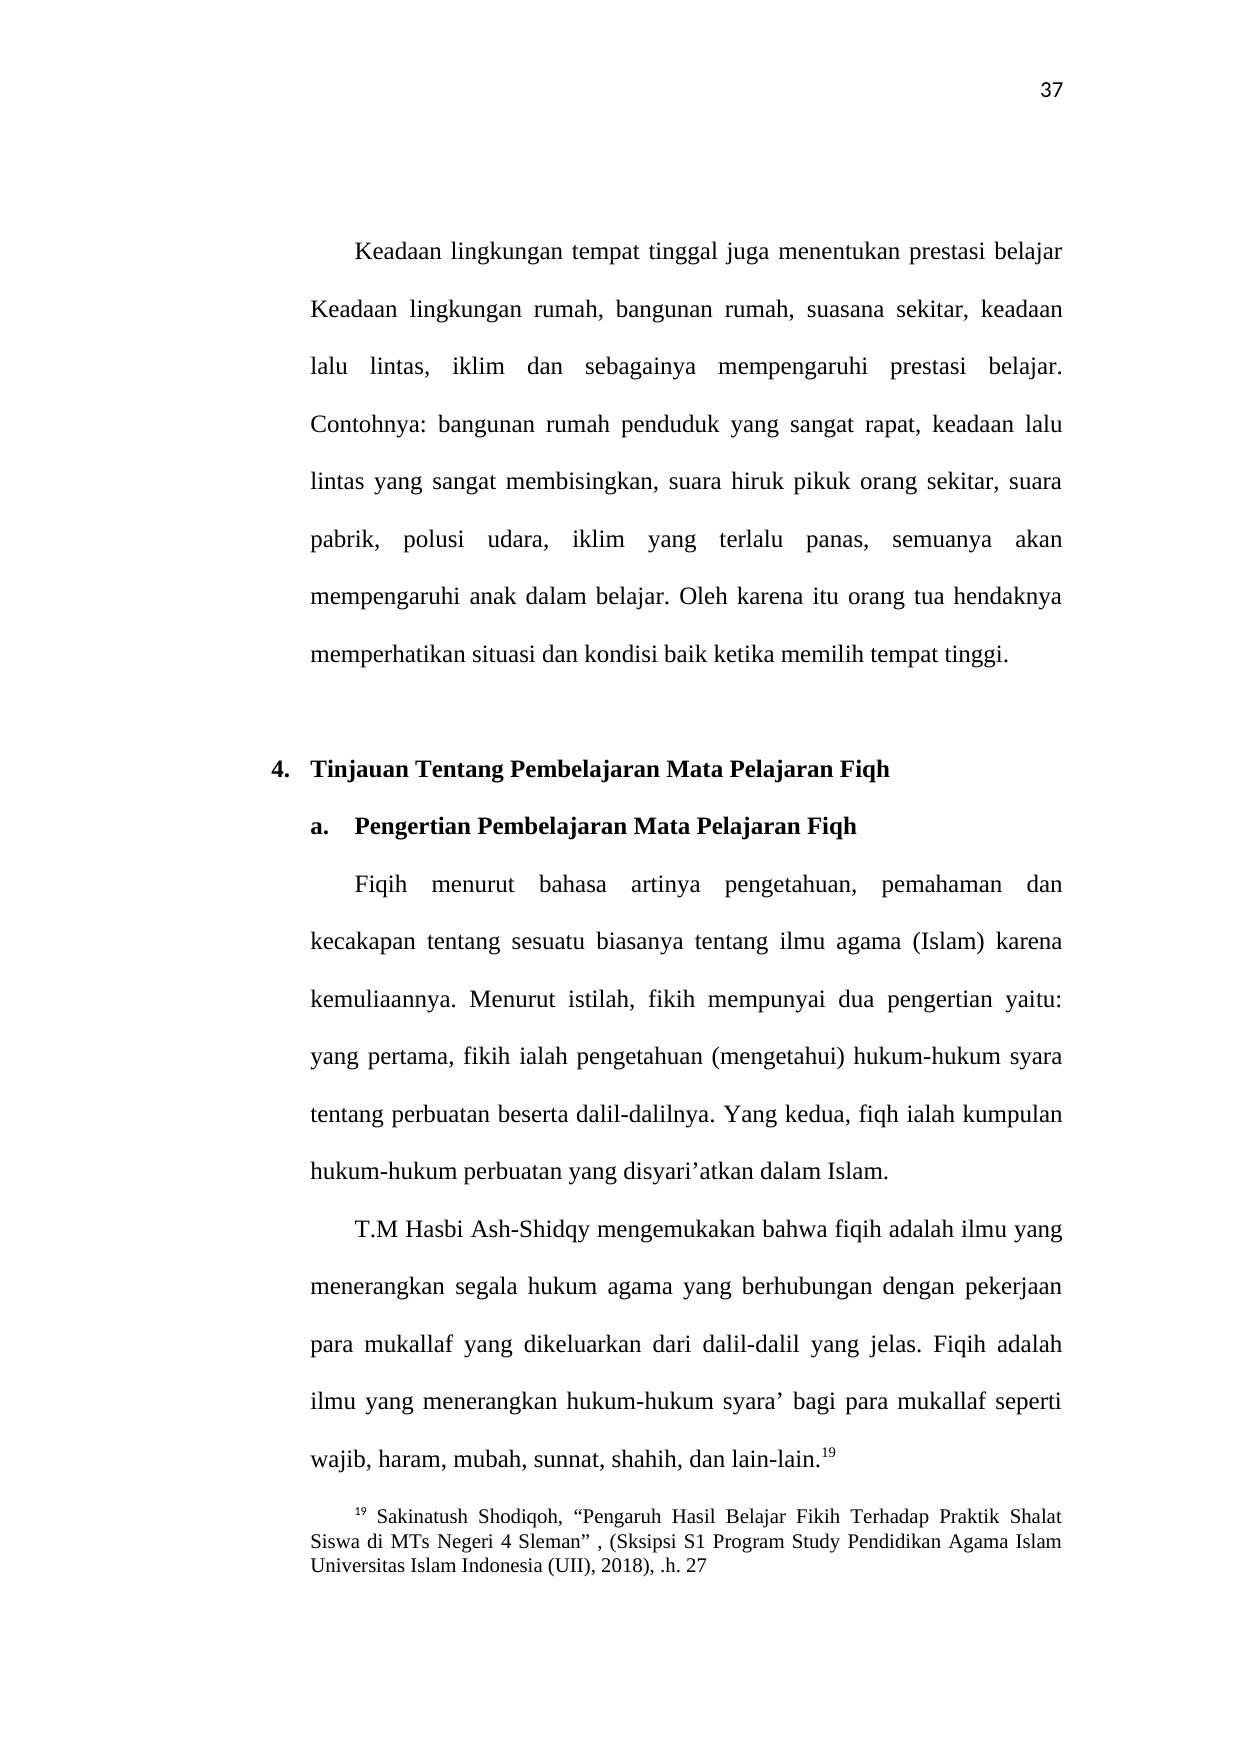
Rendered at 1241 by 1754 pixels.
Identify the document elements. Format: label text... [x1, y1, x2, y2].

list T.M Hasbi Ash-Shidqy mengemukakan bahwa fiqih adalah ilmu yang menerangkan segala hukum agama yang berhubungan dengan pekerjaan para mukallaf yang dikeluarkan dari dalil-dalil yang jelas. Fiqih adalah ilmu yang menerangkan hukum-hukum syara’ bagi para mukallaf seperti wajib, haram, mubah, sunnat, shahih, dan lain-lain. [310, 1214, 1063, 1472]
list Pengertian Pembelajaran Mata Pelajaran Fiqh [310, 811, 1063, 840]
list Tinjauan Tentang Pembelajaran Mata Pelajaran Fiqh [281, 754, 1063, 782]
list Fiqih menurut bahasa artinya pengetahuan, pemahaman dan kecakapan tentang sesuatu biasanya tentang ilmu agama (Islam) karena kemuliaannya. Menurut istilah, fikih mempunyai dua pengertian yaitu: yang pertama, fikih ialah pengetahuan (mengetahui) hukum-hukum syara tentang perbuatan beserta dalil-dalilnya. Yang kedua, fiqh ialah kumpulan hukum-hukum perbuatan yang disyari’atkan dalam Islam. [310, 869, 1063, 1185]
list Keadaan lingkungan tempat tinggal juga menentukan prestasi belajar Keadaan lingkungan rumah, bangunan rumah, suasana sekitar, keadaan lalu lintas, iklim dan sebagainya mempengaruhi prestasi belajar. Contohnya: bangunan rumah penduduk yang sangat rapat, keadaan lalu lintas yang sangat membisingkan, suara hiruk pikuk orang sekitar, suara pabrik, polusi udara, iklim yang terlalu panas, semuanya akan mempengaruhi anak dalam belajar. Oleh karena itu orang tua hendaknya memperhatikan situasi dan kondisi baik ketika memilih tempat tinggi. [310, 236, 1063, 667]
